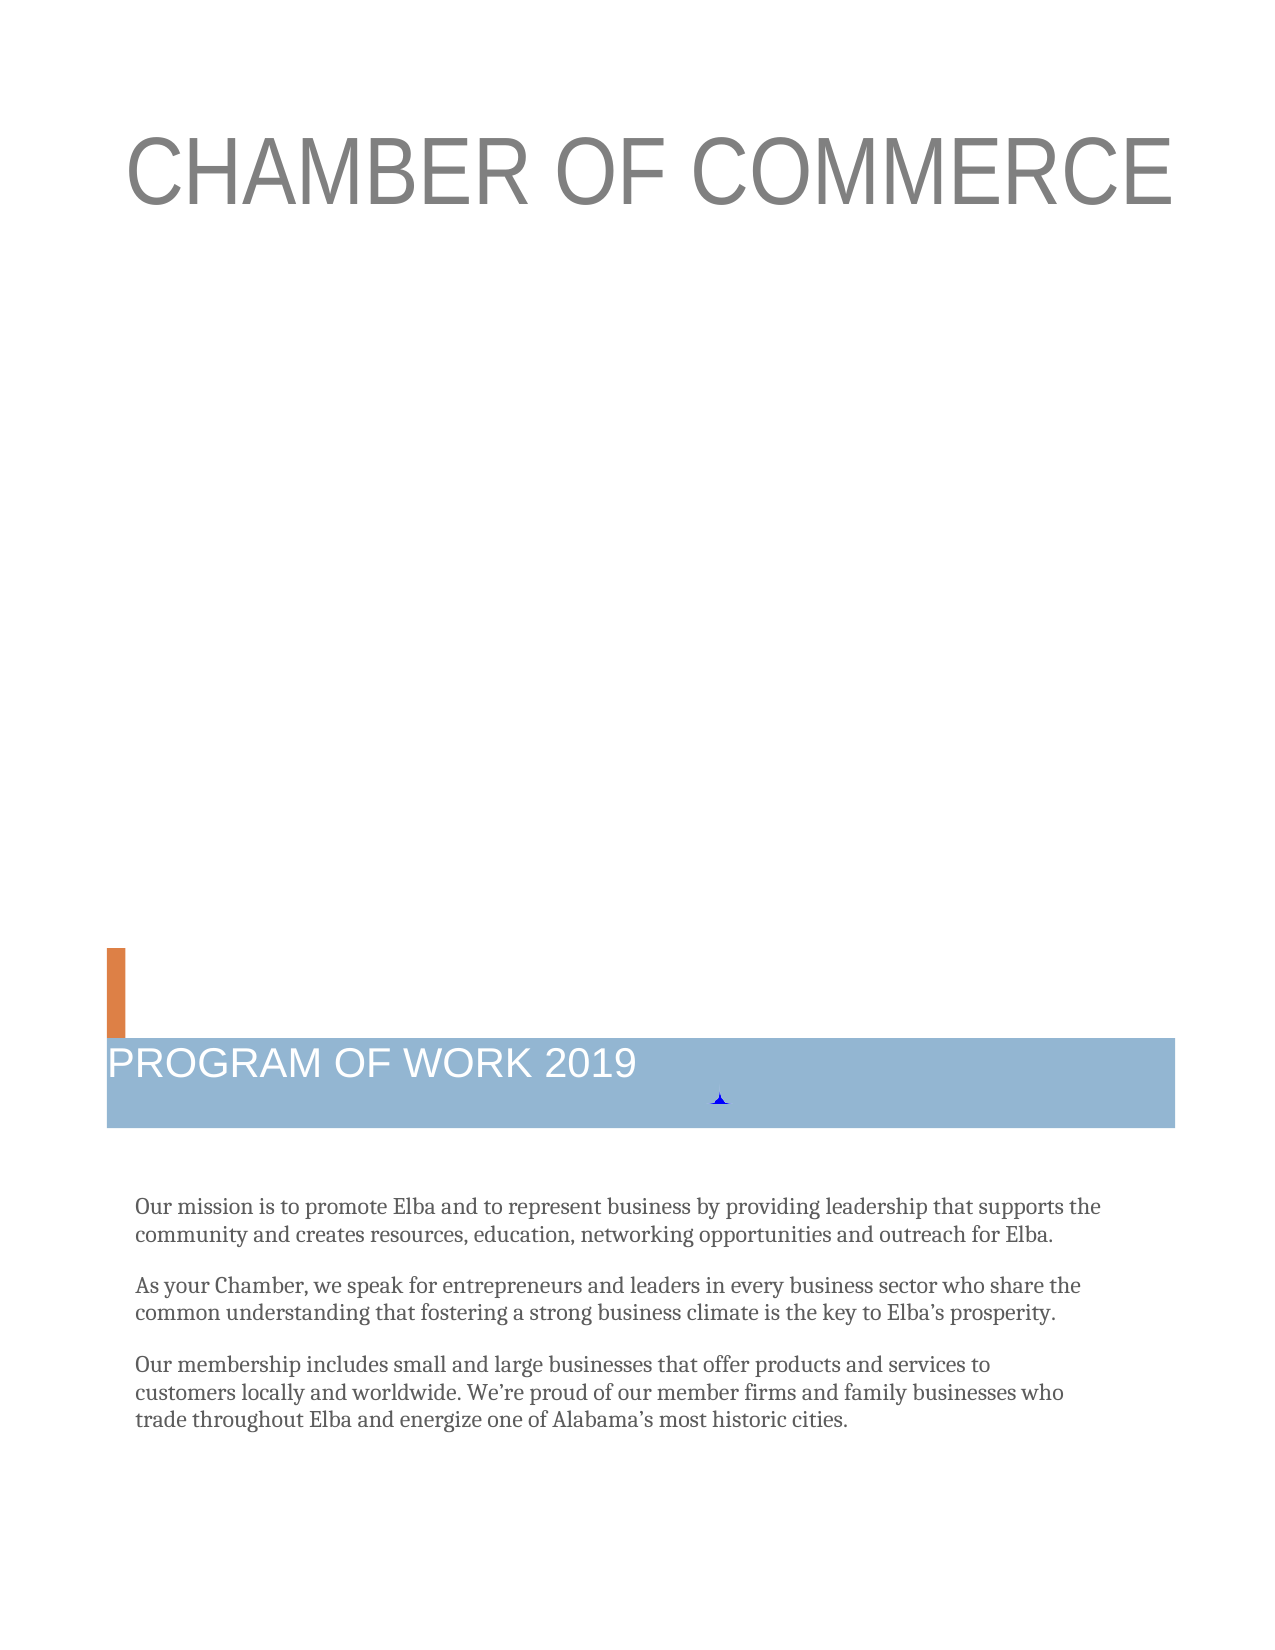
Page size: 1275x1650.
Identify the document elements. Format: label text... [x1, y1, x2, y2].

picture [706, 1083, 733, 1104]
text customers locally and worldwide. We’re proud of our member firms and family businesses who trade throughout Elba and energize one of Alabama’s most historic cities. [135, 1378, 1111, 1433]
text CHAMBER OF COMMERCE [125, 114, 1198, 225]
text Our mission is to promote Elba and to represent business by providing leadership that supports the community and creates resources, education, networking opportunities and outreach for Elba. [135, 1193, 1137, 1248]
text Our membership includes small and large businesses that offer products and services to [135, 1350, 1198, 1378]
text As your Chamber, we speak for entrepreneurs and leaders in every business sector who share the [135, 1271, 1198, 1299]
text common understanding that fostering a strong business climate is the key to Elba’s prosperity. [135, 1299, 1198, 1327]
